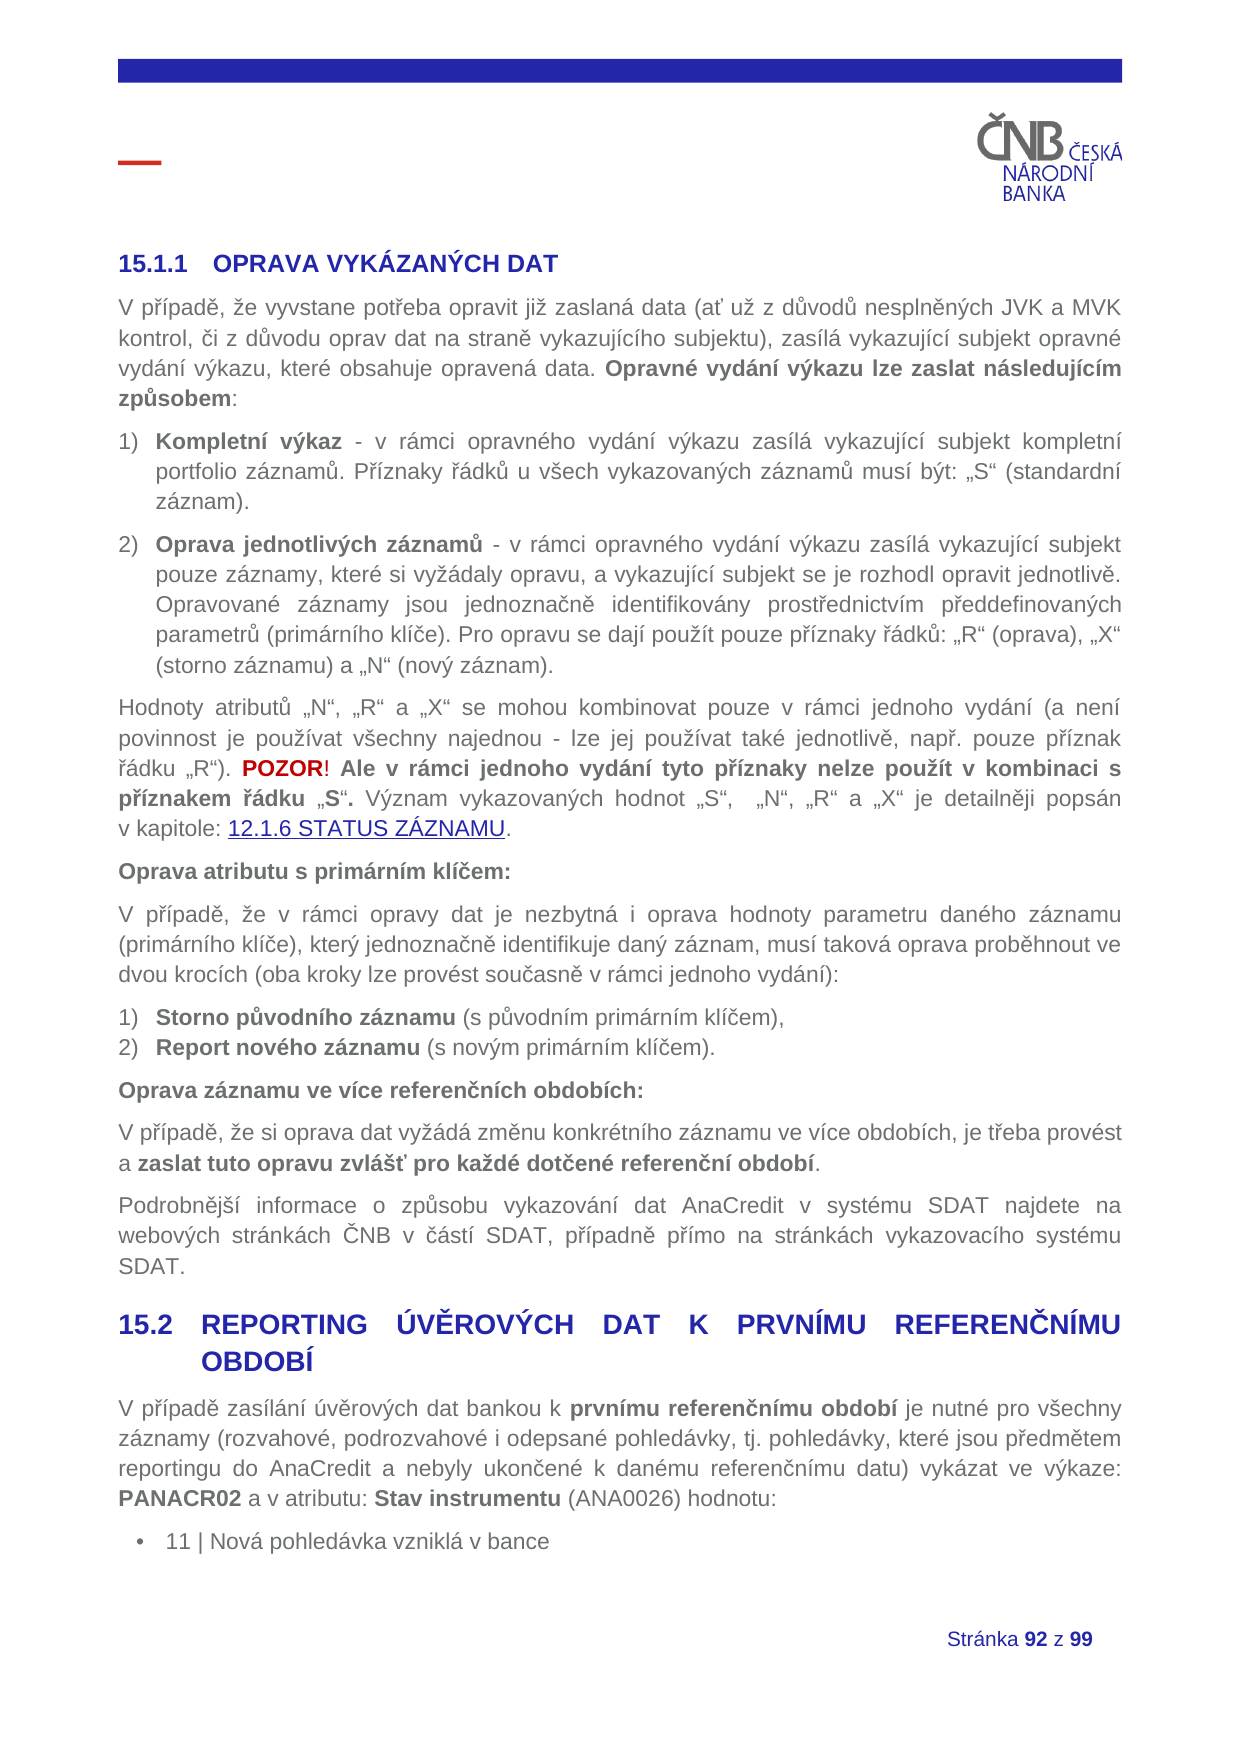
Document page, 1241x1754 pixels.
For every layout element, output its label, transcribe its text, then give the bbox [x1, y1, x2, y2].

subtitle REPORTING ÚVĚROVÝCH DAT K PRVNÍMU REFERENČNÍMU OBDOBÍ [118, 1308, 1122, 1377]
picture [977, 112, 1123, 201]
subtitle OPRAVA VYKÁZANÝCH DAT [118, 249, 1122, 278]
text V případě, že v rámci opravy dat je nezbytná i oprava hodnoty parametru daného záznamu (primárního klíče), který jednoznačně identifikuje daný záznam, musí taková oprava proběhnout ve dvou krocích (oba kroky lze provést současně v rámci jednoho vydání): [118, 901, 1122, 987]
text Oprava atributu s primárním klíčem: [118, 858, 1122, 884]
text 11 | Nová pohledávka vzniklá v bance [136, 1528, 1122, 1554]
text V případě zasílání úvěrových dat bankou k prvnímu referenčnímu období je nutné pro všechny záznamy (rozvahové, podrozvahové i odepsané pohledávky, tj. pohledávky, které jsou předmětem reportingu do AnaCredit a nebyly ukončené k danému referenčnímu datu) vykázat ve výkaze: PANACR02 a v atributu: Stav instrumentu (ANA0026) hodnotu: [118, 1395, 1122, 1512]
list Oprava jednotlivých záznamů - v rámci opravného vydání výkazu zasílá vykazující subjekt pouze záznamy, které si vyžádaly opravu, a vykazující subjekt se je rozhodl opravit jednotlivě. Opravované záznamy jsou jednoznačně identifikovány prostřednictvím předdefinovaných parametrů (primárního klíče). Pro opravu se dají použít pouze příznaky řádků: „R“ (oprava), „X“ (storno záznamu) a „N“ (nový záznam). [118, 531, 1122, 678]
text Podrobnější informace o způsobu vykazování dat AnaCredit v systému SDAT najdete na webových stránkách ČNB v částí SDAT, případně přímo na stránkách vykazovacího systému SDAT. [118, 1192, 1122, 1279]
text Report nového záznamu (s novým primárním klíčem). [118, 1034, 1122, 1060]
text Hodnoty atributů „N“, „R“ a „X“ se mohou kombinovat pouze v rámci jednoho vydání (a není povinnost je používat všechny najednou - lze jej používat také jednotlivě, např. pouze příznak řádku „R“). POZOR! Ale v rámci jednoho vydání tyto příznaky nelze použít v kombinaci s příznakem řádku „S“. Význam vykazovaných hodnot „S“, „N“, „R“ a „X“ je detailněji popsán v kapitole: 12.1.6 STATUS ZÁZNAMU. [118, 694, 1122, 842]
list Kompletní výkaz - v rámci opravného vydání výkazu zasílá vykazující subjekt kompletní portfolio záznamů. Příznaky řádků u všech vykazovaných záznamů musí být: „S“ (standardní záznam). [118, 428, 1122, 514]
text V případě, že si oprava dat vyžádá změnu konkrétního záznamu ve více obdobích, je třeba provést a zaslat tuto opravu zvlášť pro každé dotčené referenční období. [118, 1119, 1122, 1176]
text V případě, že vyvstane potřeba opravit již zaslaná data (ať už z důvodů nesplněných JVK a MVK kontrol, či z důvodu oprav dat na straně vykazujícího subjektu), zasílá vykazující subjekt opravné vydání výkazu, které obsahuje opravená data. Opravné vydání výkazu lze zaslat následujícím způsobem: [118, 294, 1122, 411]
list Storno původního záznamu (s původním primárním klíčem), [118, 1004, 1122, 1030]
text Oprava záznamu ve více referenčních obdobích: [118, 1077, 1122, 1103]
